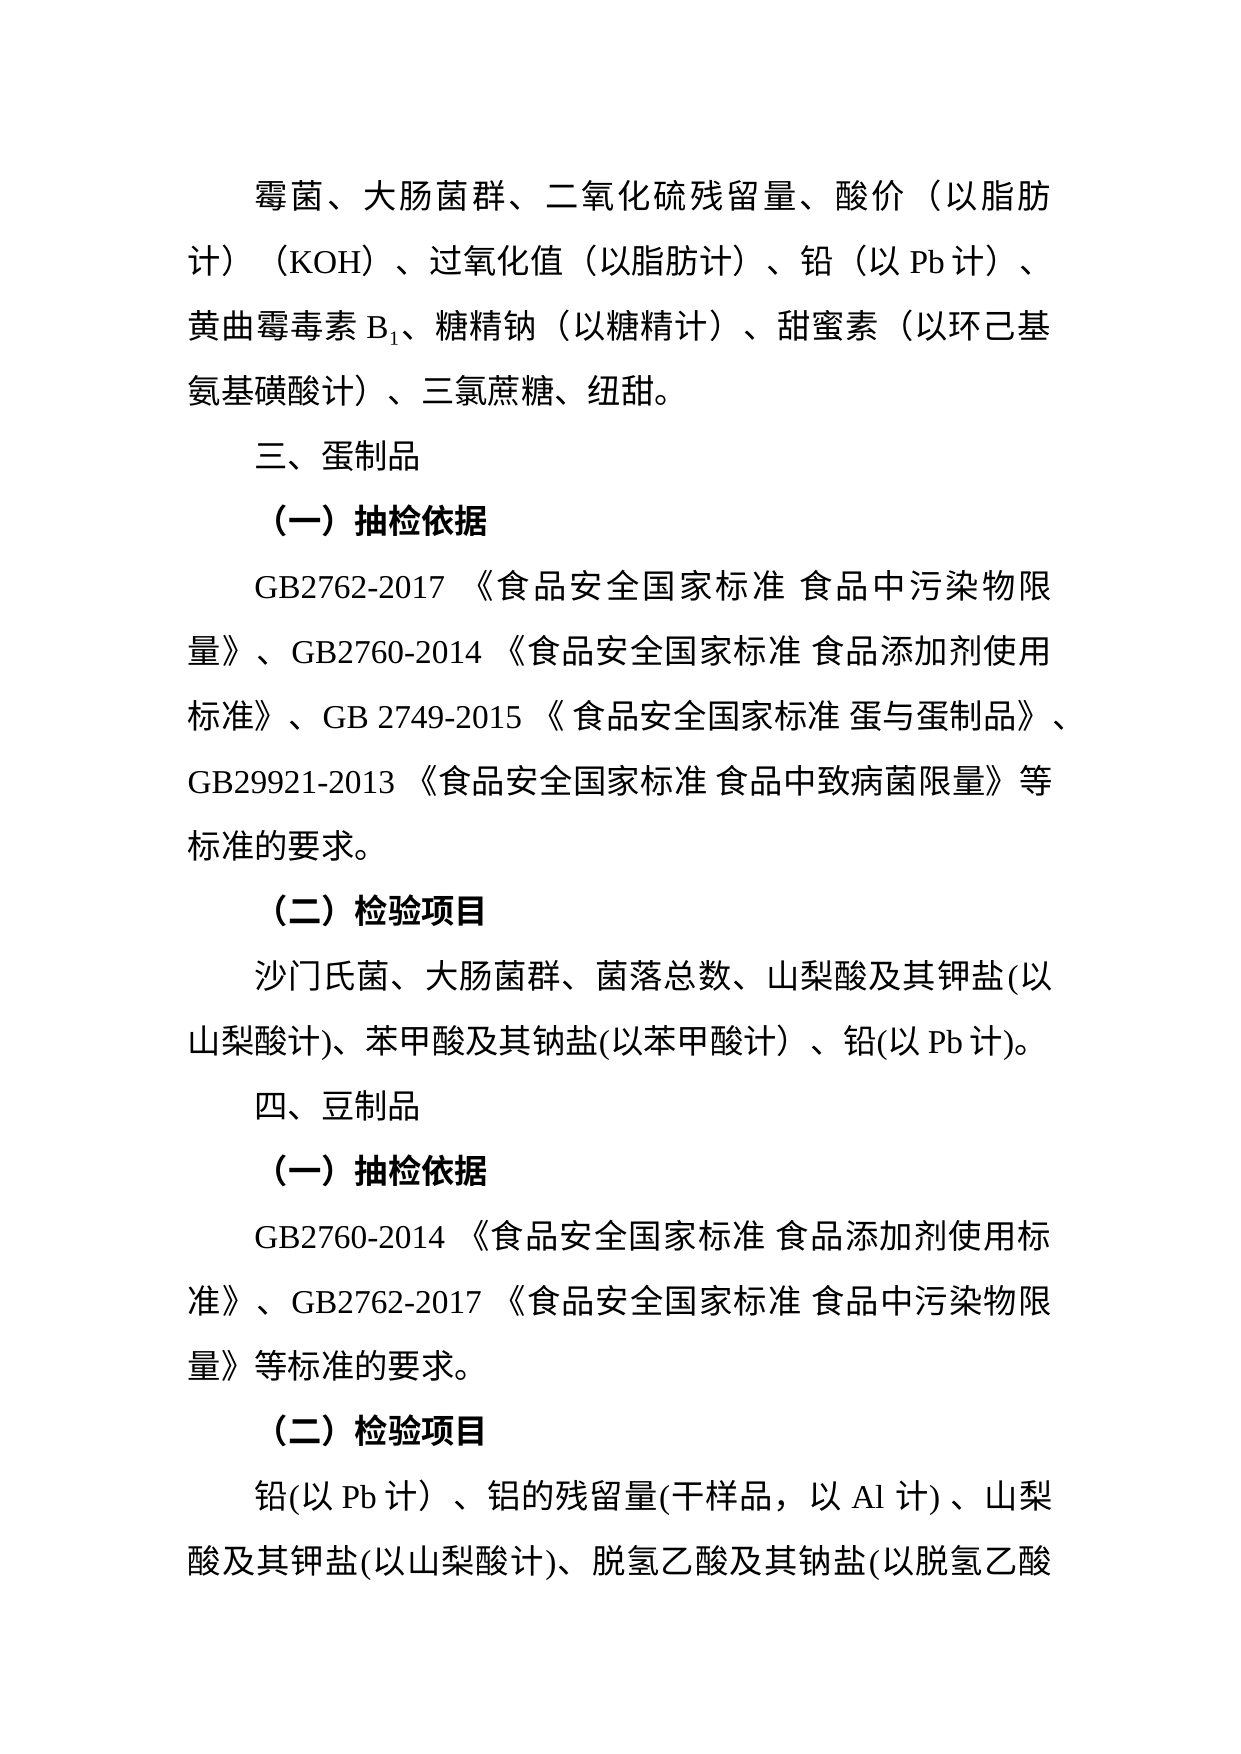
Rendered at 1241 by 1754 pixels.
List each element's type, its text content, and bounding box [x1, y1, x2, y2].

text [187, 1462, 1053, 1592]
text GB2762-2017 《食品安全国家标准 食品中污染物限量》、GB2760-2014 《食品安全国家标准 食品添加剂使用标准》、GB 2749-2015 《 食品安全国家标准 蛋与蛋制品》、GB29921-2013 《食品安全国家标准 食品中致病菌限量》等标准的要求。 [187, 552, 1053, 877]
text （一）抽检依据 [187, 487, 1053, 552]
text 三、蛋制品 [187, 422, 1053, 487]
text GB2760-2014 《食品安全国家标准 食品添加剂使用标准》、GB2762-2017 《食品安全国家标准 食品中污染物限量》等标准的要求。 [187, 1202, 1053, 1397]
text 霉菌、大肠菌群、二氧化硫残留量、酸价（以脂肪计）（KOH）、过氧化值（以脂肪计）、铅（以Pb计）、黄曲霉毒素B₁、糖精钠（以糖精计）、甜蜜素（以环己基氨基磺酸计）、三氯蔗糖、纽甜。 [187, 162, 1053, 422]
text 沙门氏菌、大肠菌群、菌落总数、山梨酸及其钾盐(以山梨酸计)、苯甲酸及其钠盐(以苯甲酸计）、铅(以Pb计)。 [187, 942, 1053, 1072]
text 四、豆制品 [187, 1072, 1053, 1137]
text （二）检验项目 [187, 877, 1053, 942]
text （二）检验项目 [187, 1397, 1053, 1462]
text （一）抽检依据 [187, 1137, 1053, 1202]
